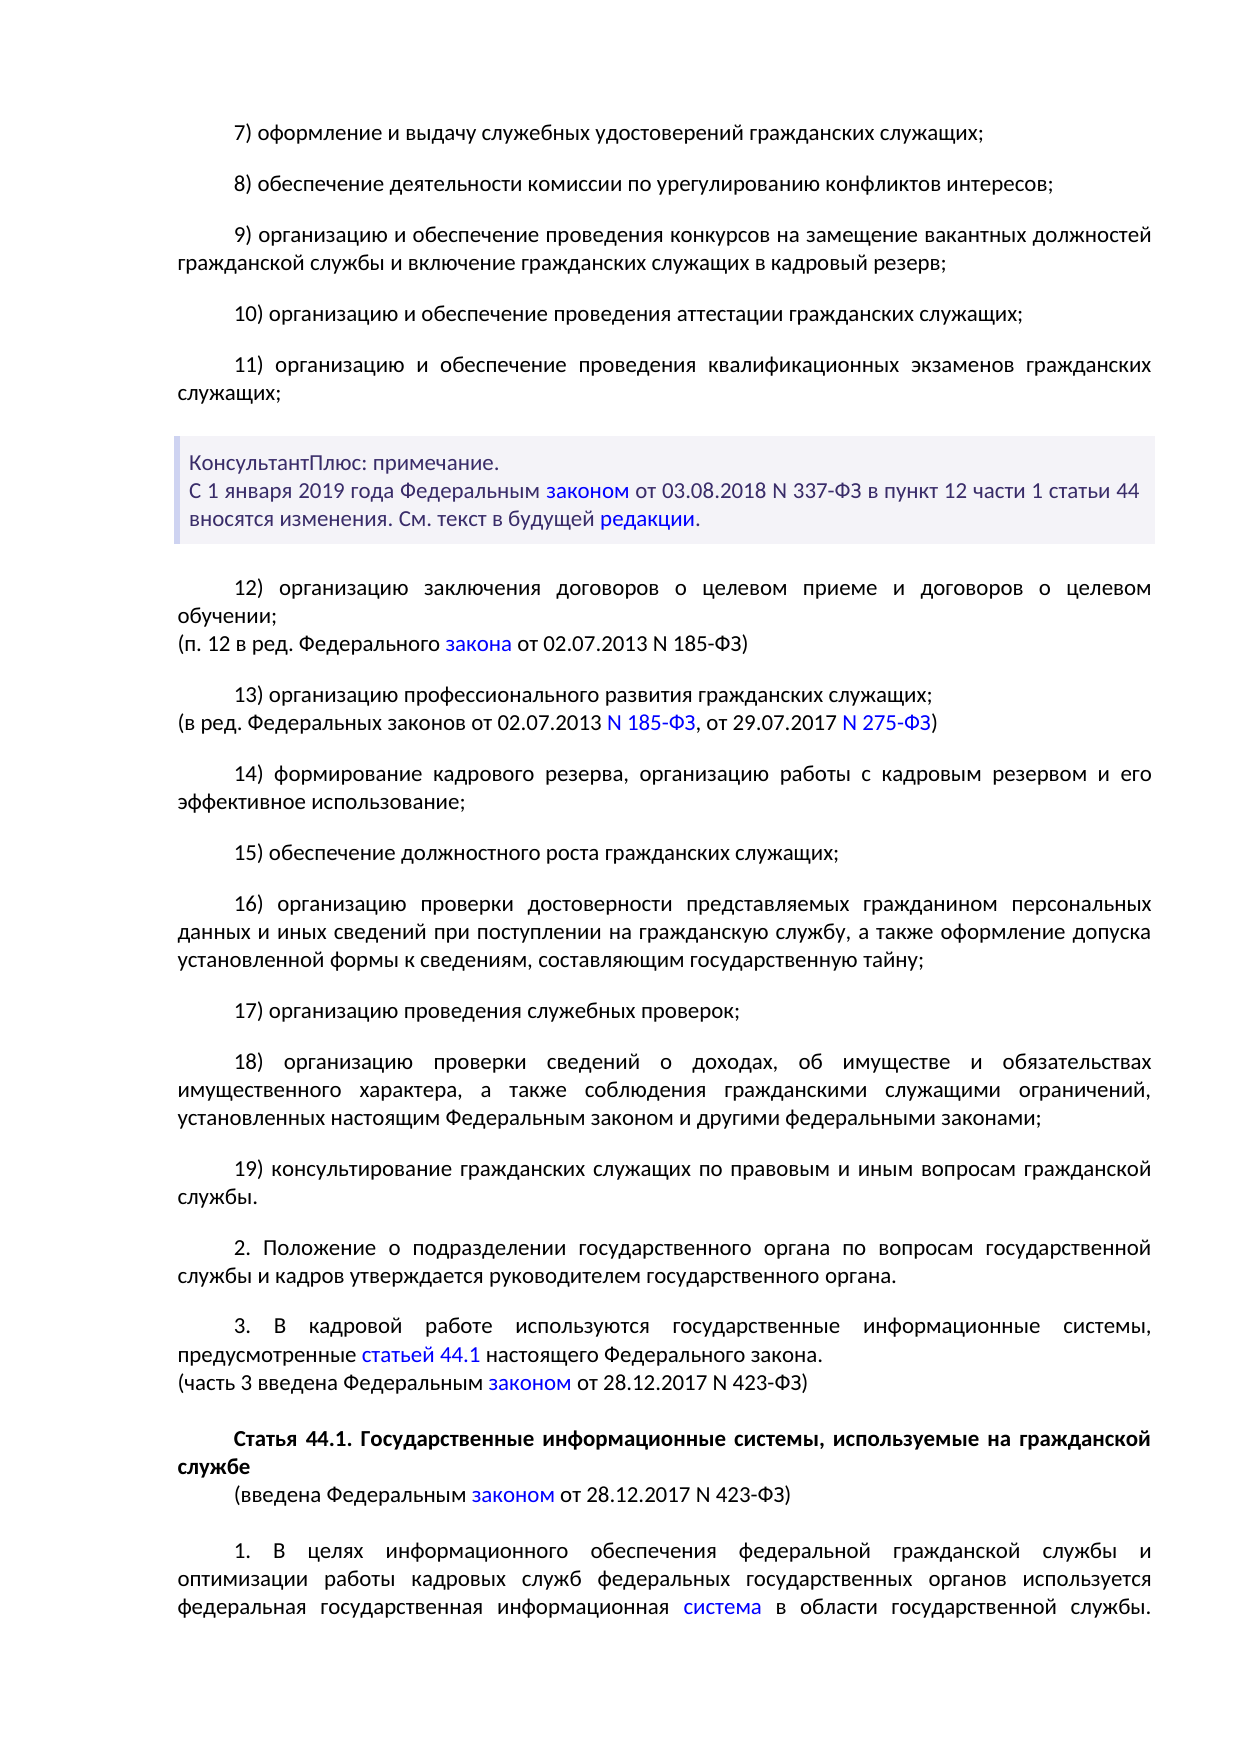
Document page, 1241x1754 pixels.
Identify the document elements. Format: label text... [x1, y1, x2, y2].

text 13) организацию профессионального развития гражданских служащих; [177, 680, 1152, 708]
text 7) оформление и выдачу служебных удостоверений гражданских служащих; [177, 118, 1152, 146]
text 9) организацию и обеспечение проведения конкурсов на замещение вакантных должностей гражданской службы и включение гражданских служащих в кадровый резерв; [177, 220, 1152, 276]
text 3. В кадровой работе используются государственные информационные системы, предусмотренные статьей 44.1 настоящего Федерального закона. [177, 1312, 1152, 1368]
text 19) консультирование гражданских служащих по правовым и иным вопросам гражданской службы. [177, 1154, 1152, 1210]
text 17) организацию проведения служебных проверок; [177, 996, 1152, 1024]
text 10) организацию и обеспечение проведения аттестации гражданских служащих; [177, 299, 1152, 327]
table_header КонсультантПлюс: примечание. С 1 января 2019 года Федеральным законом от 03.08.2018 N 337-ФЗ в пункт 12 части 1 статьи 44 вносятся изменения. См. текст в будущей редакции. [180, 436, 1149, 544]
text 16) организацию проверки достоверности представляемых гражданином персональных данных и иных сведений при поступлении на гражданскую службу, а также оформление допуска установленной формы к сведениям, составляющим государственную тайну; [177, 889, 1152, 973]
title Статья 44.1. Государственные информационные системы, используемые на гражданской службе [177, 1424, 1152, 1480]
text 14) формирование кадрового резерва, организацию работы с кадровым резервом и его эффективное использование; [177, 759, 1152, 815]
text 18) организацию проверки сведений о доходах, об имуществе и обязательствах имущественного характера, а также соблюдения гражданскими служащими ограничений, установленных настоящим Федеральным законом и другими федеральными законами; [177, 1047, 1152, 1131]
text (часть 3 введена Федеральным законом от 28.12.2017 N 423-ФЗ) [177, 1368, 1152, 1396]
text 12) организацию заключения договоров о целевом приеме и договоров о целевом обучении; [177, 573, 1152, 629]
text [177, 1536, 1152, 1620]
text (введена Федеральным законом от 28.12.2017 N 423-ФЗ) [177, 1480, 1152, 1508]
text 15) обеспечение должностного роста гражданских служащих; [177, 838, 1152, 866]
text 2. Положение о подразделении государственного органа по вопросам государственной службы и кадров утверждается руководителем государственного органа. [177, 1233, 1152, 1289]
text 8) обеспечение деятельности комиссии по урегулированию конфликтов интересов; [177, 169, 1152, 197]
text (п. 12 в ред. Федерального закона от 02.07.2013 N 185-ФЗ) [177, 629, 1152, 657]
text 11) организацию и обеспечение проведения квалификационных экзаменов гражданских служащих; [177, 350, 1152, 406]
text (в ред. Федеральных законов от 02.07.2013 N 185-ФЗ, от 29.07.2017 N 275-ФЗ) [177, 708, 1152, 736]
